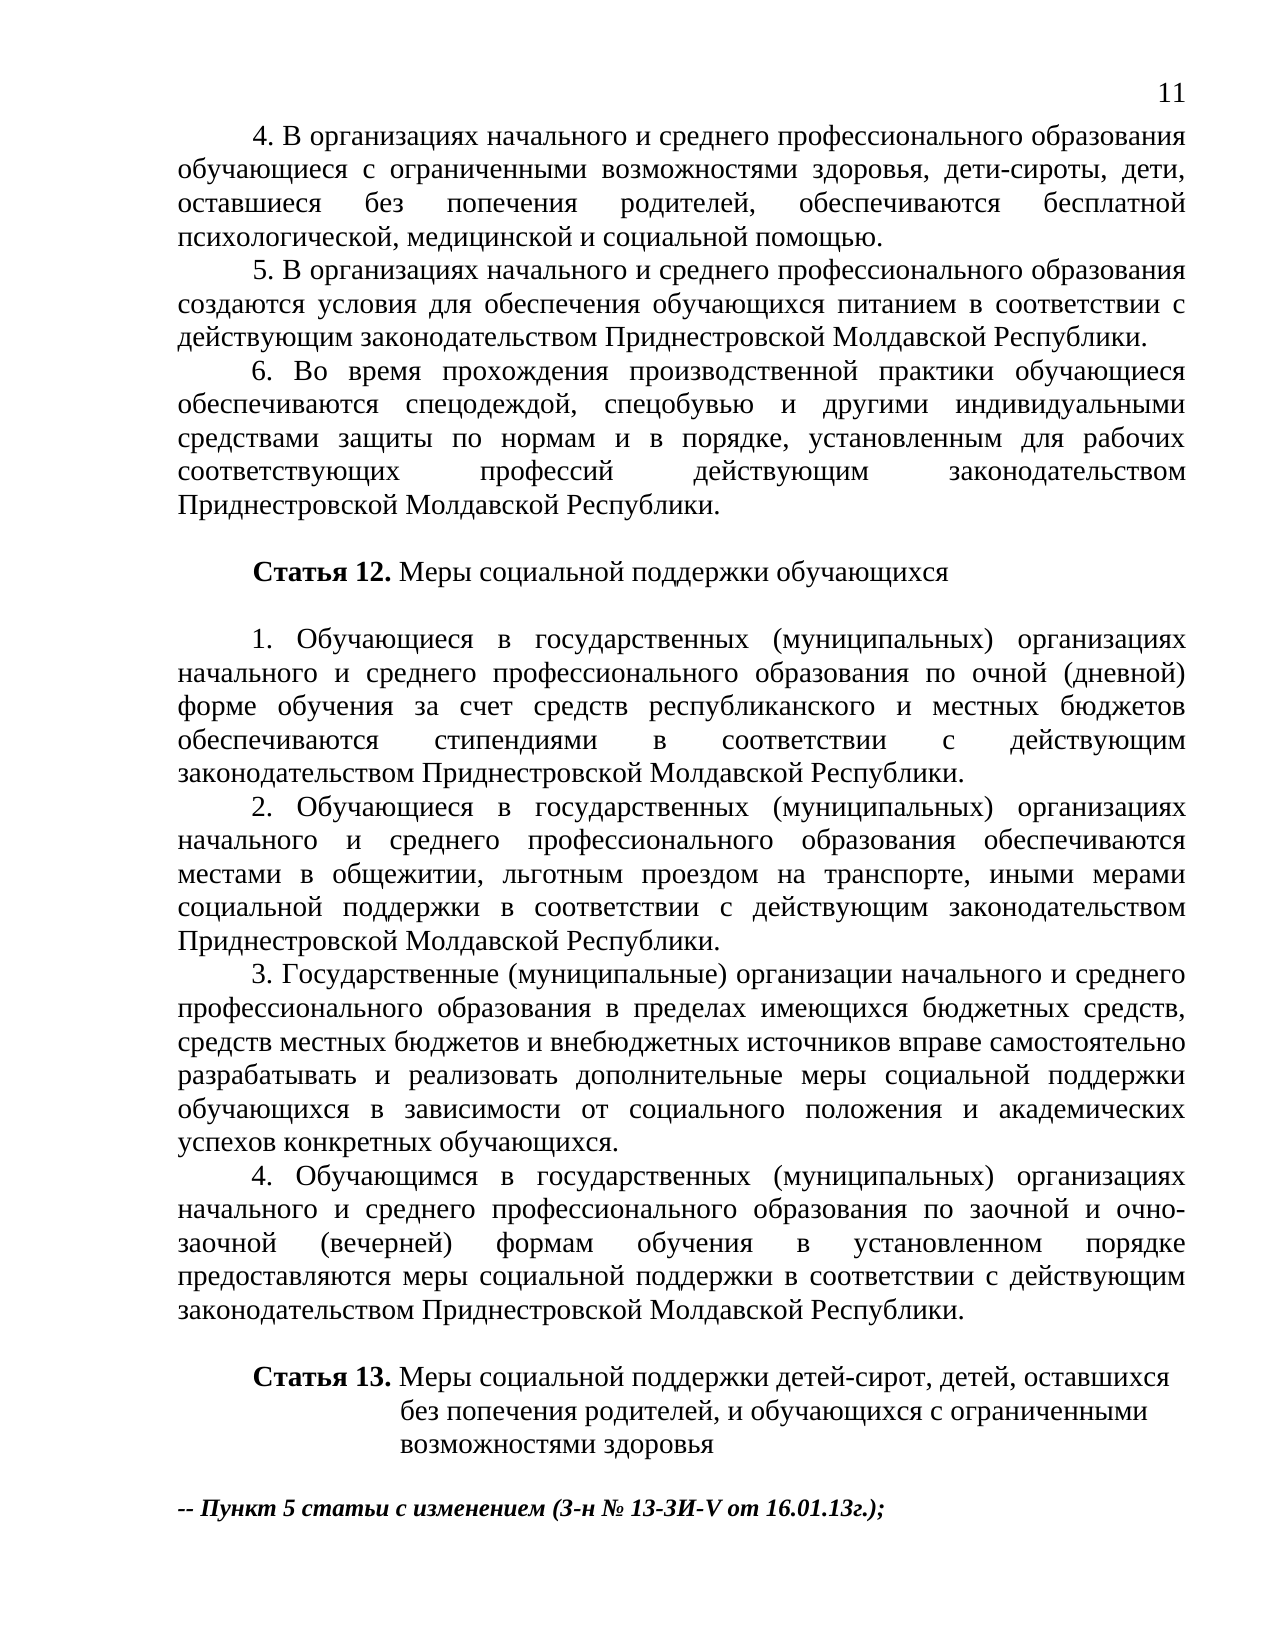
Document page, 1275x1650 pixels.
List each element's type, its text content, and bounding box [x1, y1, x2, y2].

text 2. Обучающиеся в государственных (муниципальных) организациях начального и среднего профессионального образования обеспечиваются местами в общежитии, льготным проездом на транспорте, иными мерами социальной поддержки в соответствии с действующим законодательством Приднестровской Молдавской Республики. [177, 789, 1186, 957]
text 5. В организациях начального и среднего профессионального образования создаются условия для обеспечения обучающихся питанием в соответствии с действующим законодательством Приднестровской Молдавской Республики. [177, 252, 1186, 353]
text 4. В организациях начального и среднего профессионального образования обучающиеся с ограниченными возможностями здоровья, дети-сироты, дети, оставшиеся без попечения родителей, обеспечиваются бесплатной психологической, медицинской и социальной помощью. [177, 118, 1186, 252]
text Статья 12. Меры социальной поддержки обучающихся [177, 554, 1186, 588]
text 1. Обучающиеся в государственных (муниципальных) организациях начального и среднего профессионального образования по очной (дневной) форме обучения за счет средств республиканского и местных бюджетов обеспечиваются стипендиями в соответствии с действующим законодательством Приднестровской Молдавской Республики. [177, 621, 1186, 789]
text Статья 13. Меры социальной поддержки детей-сирот, детей, оставшихся [177, 1359, 1186, 1393]
text 3. Государственные (муниципальные) организации начального и среднего профессионального образования в пределах имеющихся бюджетных средств, средств местных бюджетов и внебюджетных источников вправе самостоятельно разрабатывать и реализовать дополнительные меры социальной поддержки обучающихся в зависимости от социального положения и академических успехов конкретных обучающихся. [177, 957, 1186, 1158]
text 6. Во время прохождения производственной практики обучающиеся обеспечиваются спецодеждой, спецобувью и другими индивидуальными средствами защиты по нормам и в порядке, установленным для рабочих соответствующих профессий действующим законодательством Приднестровской Молдавской Республики. [177, 353, 1186, 521]
text 4. Обучающимся в государственных (муниципальных) организациях начального и среднего профессионального образования по заочной и очно-заочной (вечерней) формам обучения в установленном порядке предоставляются меры социальной поддержки в соответствии с действующим законодательством Приднестровской Молдавской Республики. [177, 1158, 1186, 1326]
text -- Пункт 5 статьи с изменением (З-н № 13-ЗИ-V от 16.01.13г.); [177, 1493, 1186, 1522]
text возможностями здоровья [325, 1426, 1186, 1460]
text без попечения родителей, и обучающихся с ограниченными [325, 1393, 1186, 1426]
